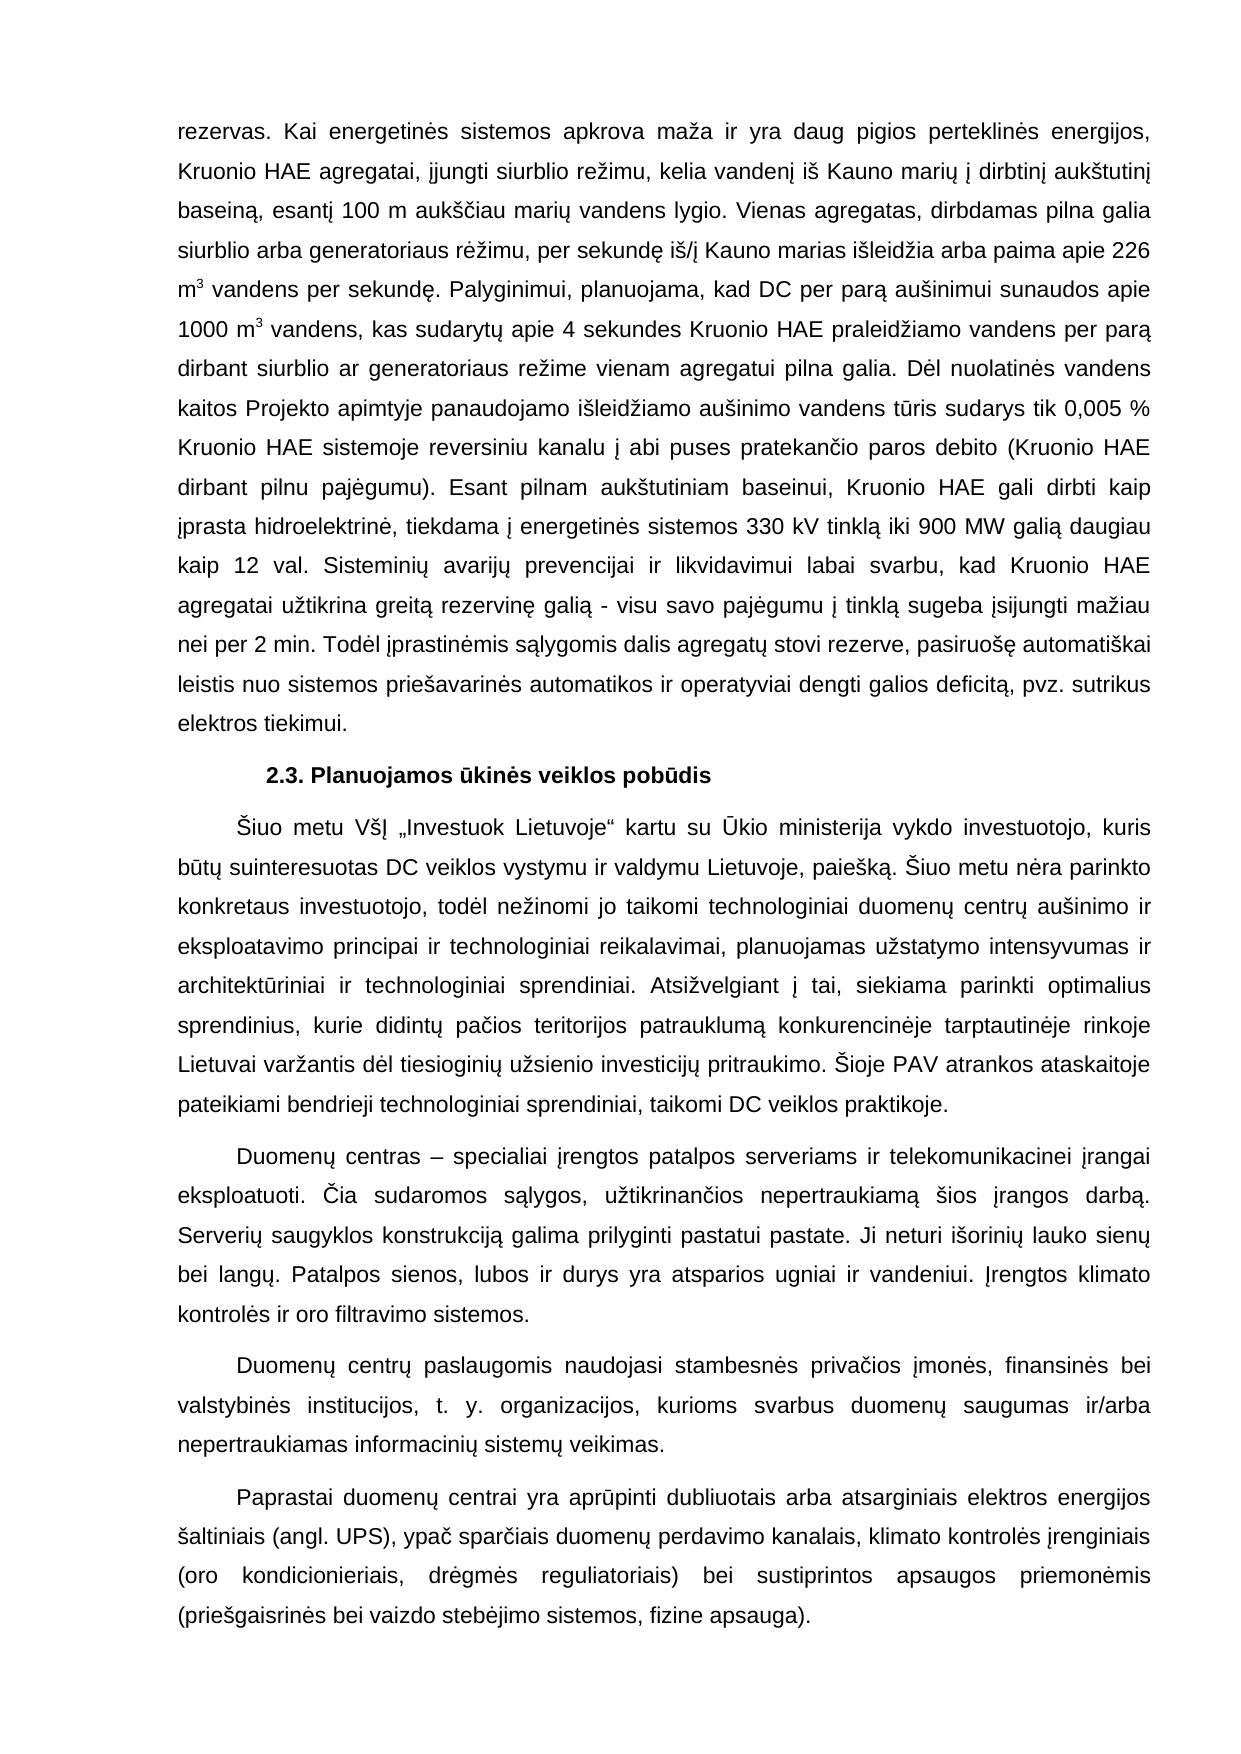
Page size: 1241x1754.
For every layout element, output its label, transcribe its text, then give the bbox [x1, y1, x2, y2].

text Duomenų centrų paslaugomis naudojasi stambesnės privačios įmonės, finansinės bei valstybinės institucijos, t. y. organizacijos, kurioms svarbus duomenų saugumas ir/arba nepertraukiamas informacinių sistemų veikimas. [177, 1352, 1152, 1458]
text Duomenų centras – specialiai įrengtos patalpos serveriams ir telekomunikacinei įrangai eksploatuoti. Čia sudaromos sąlygos, užtikrinančios nepertraukiamą šios įrangos darbą. Serverių saugyklos konstrukciją galima prilyginti pastatui pastate. Ji neturi išorinių lauko sienų bei langų. Patalpos sienos, lubos ir durys yra atsparios ugniai ir vandeniui. Įrengtos klimato kontrolės ir oro filtravimo sistemos. [177, 1143, 1152, 1327]
text Šiuo metu VšĮ „Investuok Lietuvoje“ kartu su Ūkio ministerija vykdo investuotojo, kuris būtų suinteresuotas DC veiklos vystymu ir valdymu Lietuvoje, paiešką. Šiuo metu nėra parinkto konkretaus investuotojo, todėl nežinomi jo taikomi technologiniai duomenų centrų aušinimo ir eksploatavimo principai ir technologiniai reikalavimai, planuojamas užstatymo intensyvumas ir architektūriniai ir technologiniai sprendiniai. Atsižvelgiant į tai, siekiama parinkti optimalius sprendinius, kurie didintų pačios teritorijos patrauklumą konkurencinėje tarptautinėje rinkoje Lietuvai varžantis dėl tiesioginių užsienio investicijų pritraukimo. Šioje PAV atrankos ataskaitoje pateikiami bendrieji technologiniai sprendiniai, taikomi DC veiklos praktikoje. [177, 814, 1152, 1117]
text Paprastai duomenų centrai yra aprūpinti dubliuotais arba atsarginiais elektros energijos šaltiniais (angl. UPS), ypač sparčiais duomenų perdavimo kanalais, klimato kontrolės įrenginiais (oro kondicionieriais, drėgmės reguliatoriais) bei sustiprintos apsaugos priemonėmis (priešgaisrinės bei vaizdo stebėjimo sistemos, fizine apsauga). [177, 1483, 1152, 1628]
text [177, 118, 1152, 737]
subtitle Planuojamos ūkinės veiklos pobūdis [266, 762, 1152, 789]
